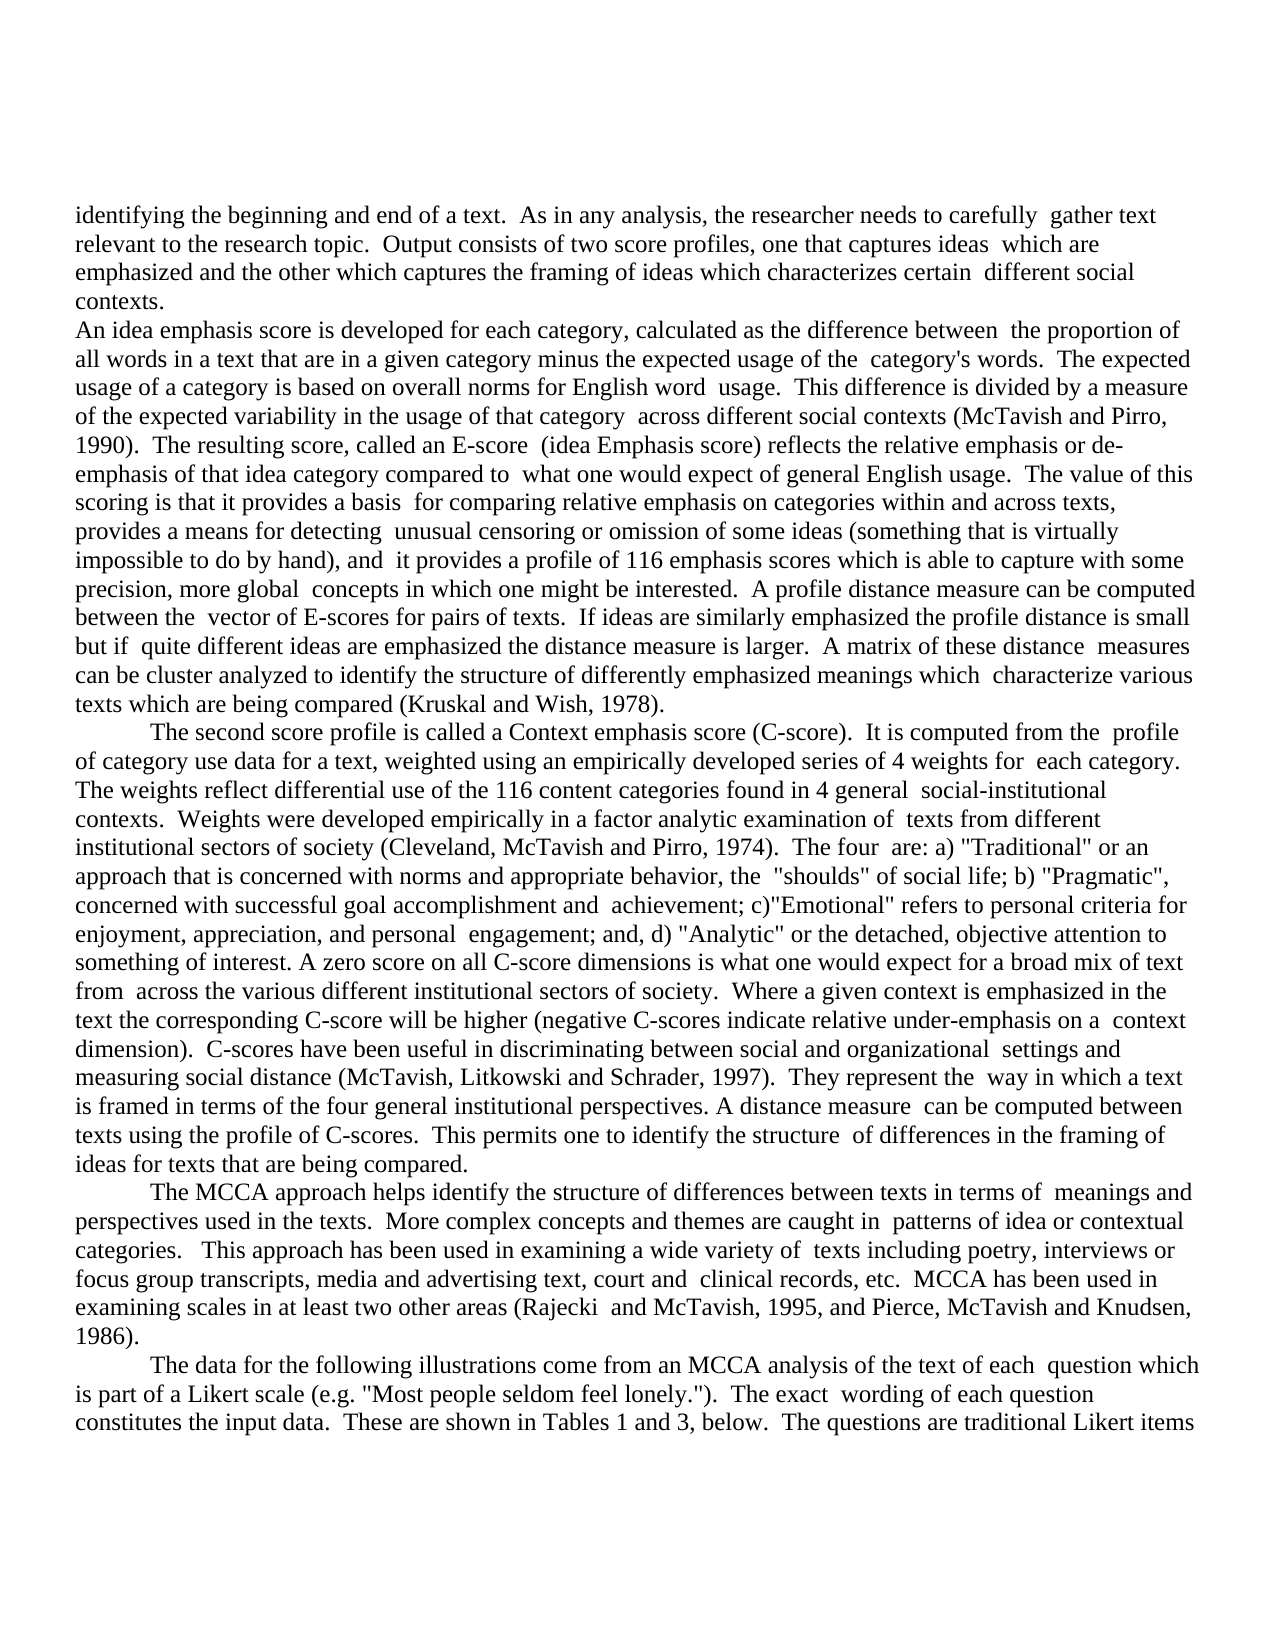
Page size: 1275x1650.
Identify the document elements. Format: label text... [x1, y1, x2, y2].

text The MCCA approach helps identify the structure of differences between texts in terms of meanings and perspectives used in the texts. More complex concepts and themes are caught in patterns of idea or contextual categories. This approach has been used in examining a wide variety of texts including poetry, interviews or focus group transcripts, media and advertising text, court and clinical records, etc. MCCA has been used in examining scales in at least two other areas (Rajecki and McTavish, 1995, and Pierce, McTavish and Knudsen, 1986). [75, 1177, 1200, 1350]
text The second score profile is called a Context emphasis score (C-score). It is computed from the profile of category use data for a text, weighted using an empirically developed series of 4 weights for each category. The weights reflect differential use of the 116 content categories found in 4 general social-institutional contexts. Weights were developed empirically in a factor analytic examination of texts from different institutional sectors of society (Cleveland, McTavish and Pirro, 1974). The four are: a) "Traditional" or an approach that is concerned with norms and appropriate behavior, the "shoulds" of social life; b) "Pragmatic", concerned with successful goal accomplishment and achievement; c)"Emotional" refers to personal criteria for enjoyment, appreciation, and personal engagement; and, d) "Analytic" or the detached, objective attention to something of interest. A zero score on all C-score dimensions is what one would expect for a broad mix of text from across the various different institutional sectors of society. Where a given context is emphasized in the text the corresponding C-score will be higher (negative C-scores indicate relative under-emphasis on a context dimension). C-scores have been useful in discriminating between social and organizational settings and measuring social distance (McTavish, Litkowski and Schrader, 1997). They represent the way in which a text is framed in terms of the four general institutional perspectives. A distance measure can be computed between texts using the profile of C-scores. This permits one to identify the structure of differences in the framing of ideas for texts that are being compared. [75, 717, 1200, 1177]
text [75, 1350, 1200, 1436]
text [75, 200, 1200, 315]
text An idea emphasis score is developed for each category, calculated as the difference between the proportion of all words in a text that are in a given category minus the expected usage of the category's words. The expected usage of a category is based on overall norms for English word usage. This difference is divided by a measure of the expected variability in the usage of that category across different social contexts (McTavish and Pirro, 1990). The resulting score, called an E-score (idea Emphasis score) reflects the relative emphasis or de-emphasis of that idea category compared to what one would expect of general English usage. The value of this scoring is that it provides a basis for comparing relative emphasis on categories within and across texts, provides a means for detecting unusual censoring or omission of some ideas (something that is virtually impossible to do by hand), and it provides a profile of 116 emphasis scores which is able to capture with some precision, more global concepts in which one might be interested. A profile distance measure can be computed between the vector of E-scores for pairs of texts. If ideas are similarly emphasized the profile distance is small but if quite different ideas are emphasized the distance measure is larger. A matrix of these distance measures can be cluster analyzed to identify the structure of differently emphasized meanings which characterize various texts which are being compared (Kruskal and Wish, 1978). [75, 315, 1200, 717]
